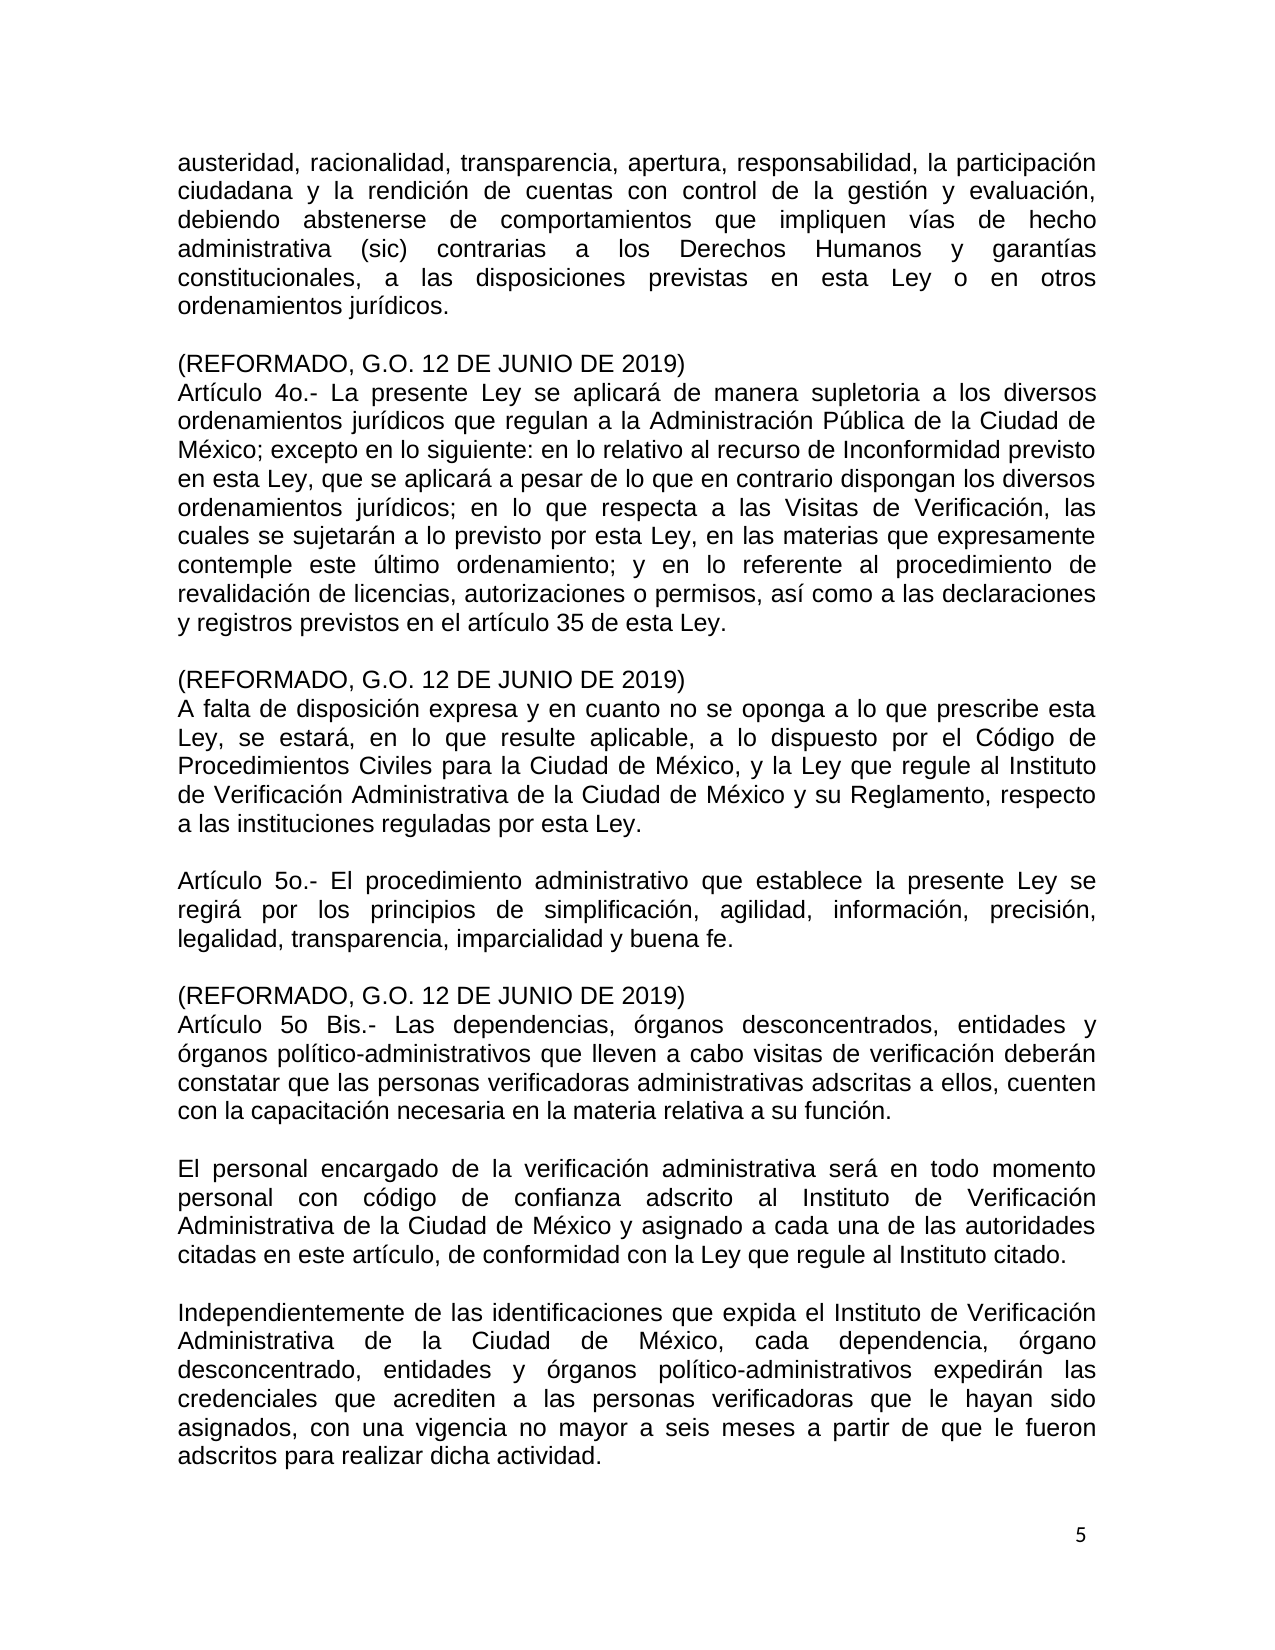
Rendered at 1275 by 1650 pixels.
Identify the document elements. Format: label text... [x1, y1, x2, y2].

text Artículo 4o.- La presente Ley se aplicará de manera supletoria a los diversos ordenamientos jurídicos que regulan a la Administración Pública de la Ciudad de México; excepto en lo siguiente: en lo relativo al recurso de Inconformidad previsto en esta Ley, que se aplicará a pesar de lo que en contrario dispongan los diversos ordenamientos jurídicos; en lo que respecta a las Visitas de Verificación, las cuales se sujetarán a lo previsto por esta Ley, en las materias que expresamente contemple este último ordenamiento; y en lo referente al procedimiento de revalidación de licencias, autorizaciones o permisos, así como a las declaraciones y registros previstos en el artículo 35 de esta Ley. [177, 378, 1098, 636]
text (REFORMADO, G.O. 12 DE JUNIO DE 2019) [177, 981, 1098, 1010]
text Independientemente de las identificaciones que expida el Instituto de Verificación Administrativa de la Ciudad de México, cada dependencia, órgano desconcentrado, entidades y órganos político-administrativos expedirán las credenciales que acrediten a las personas verificadoras que le hayan sido asignados, con una vigencia no mayor a seis meses a partir de que le fueron adscritos para realizar dicha actividad. [177, 1298, 1098, 1470]
text (REFORMADO, G.O. 12 DE JUNIO DE 2019) [177, 349, 1098, 378]
text El personal encargado de la verificación administrativa será en todo momento personal con código de confianza adscrito al Instituto de Verificación Administrativa de la Ciudad de México y asignado a cada una de las autoridades citadas en este artículo, de conformidad con la Ley que regule al Instituto citado. [177, 1154, 1098, 1269]
text A falta de disposición expresa y en cuanto no se oponga a lo que prescribe esta Ley, se estará, en lo que resulte aplicable, a lo dispuesto por el Código de Procedimientos Civiles para la Ciudad de México, y la Ley que regule al Instituto de Verificación Administrativa de la Ciudad de México y su Reglamento, respecto a las instituciones reguladas por esta Ley. [177, 694, 1098, 838]
text Artículo 5o.- El procedimiento administrativo que establece la presente Ley se regirá por los principios de simplificación, agilidad, información, precisión, legalidad, transparencia, imparcialidad y buena fe. [177, 866, 1098, 953]
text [177, 148, 1098, 320]
text (REFORMADO, G.O. 12 DE JUNIO DE 2019) [177, 665, 1098, 694]
text Artículo 5o Bis.- Las dependencias, órganos desconcentrados, entidades y órganos político-administrativos que lleven a cabo visitas de verificación deberán constatar que las personas verificadoras administrativas adscritas a ellos, cuenten con la capacitación necesaria en la materia relativa a su función. [177, 1010, 1098, 1125]
